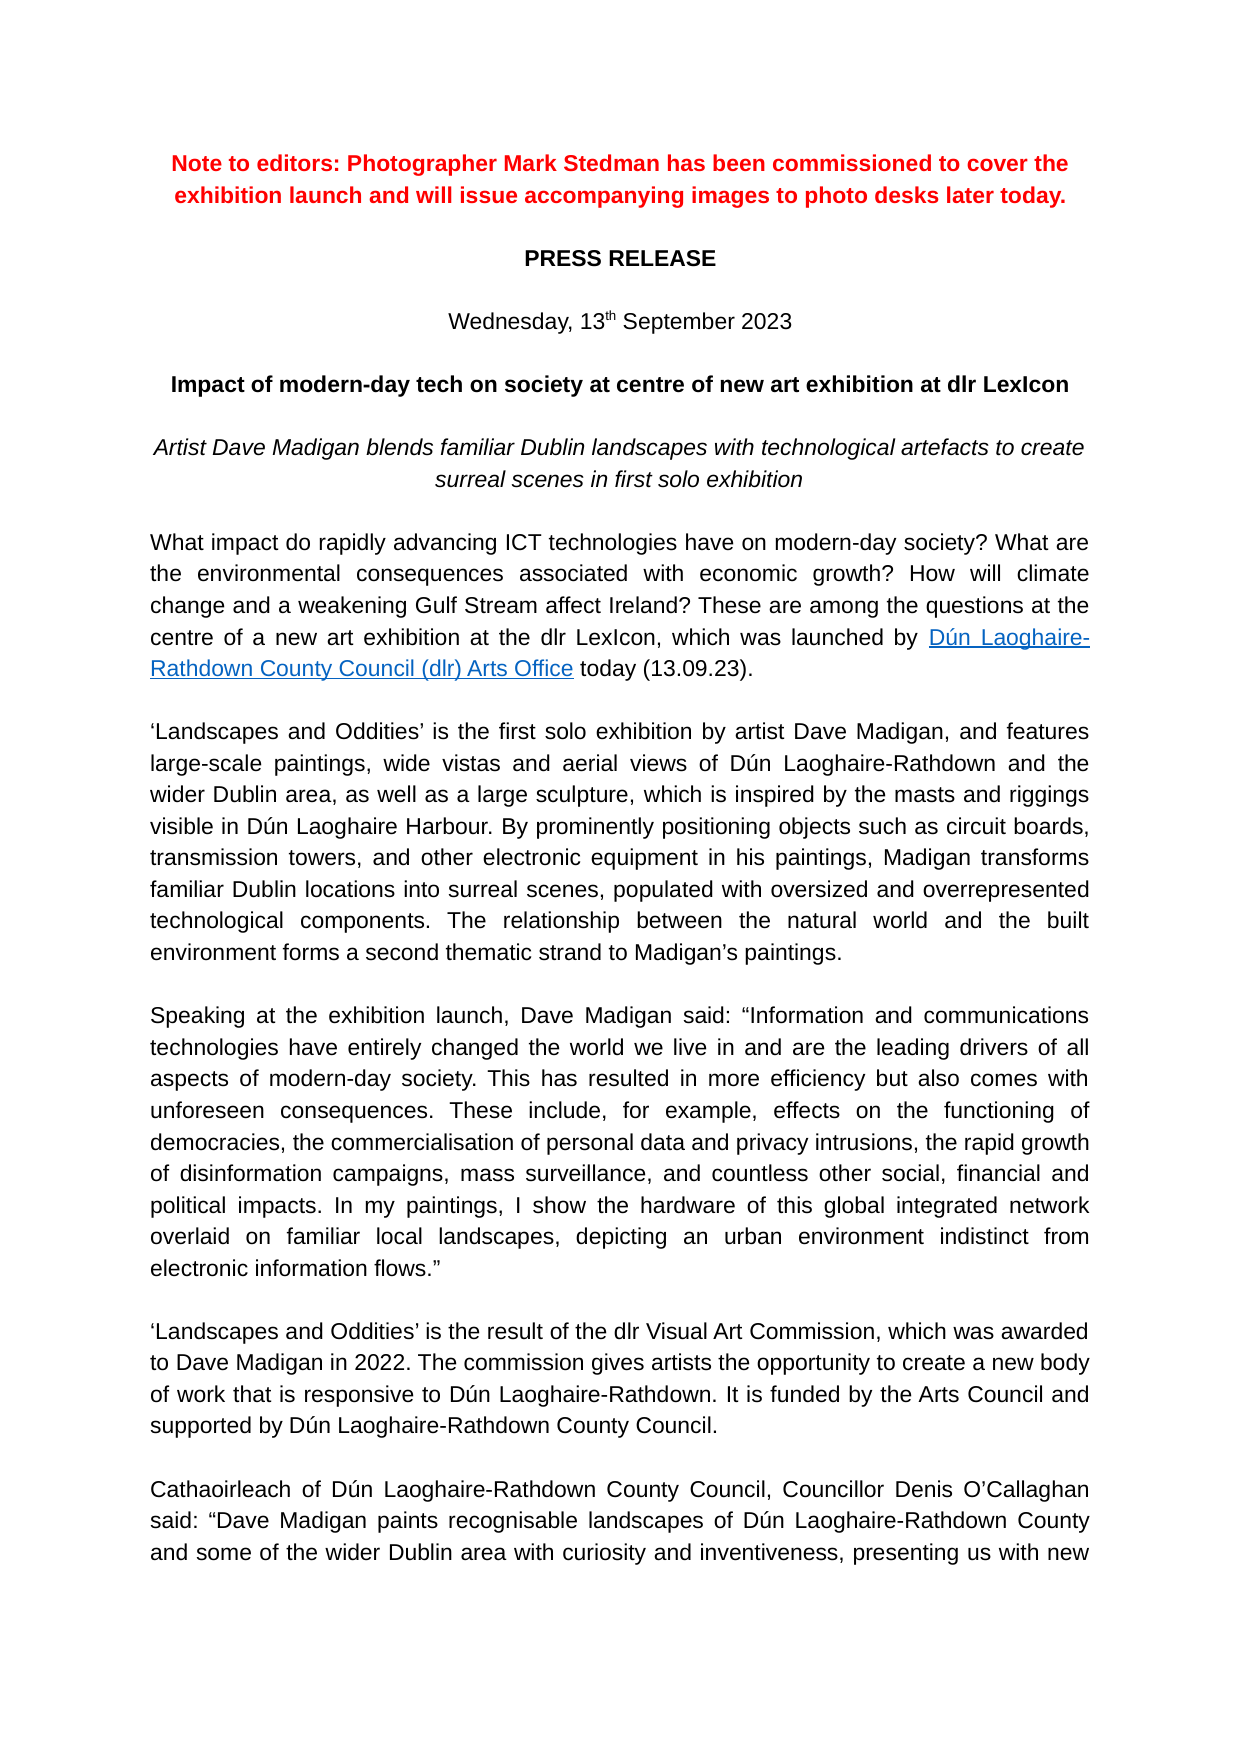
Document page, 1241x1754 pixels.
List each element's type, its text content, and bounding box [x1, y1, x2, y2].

text Impact of modern-day tech on society at centre of new art exhibition at dlr LexIcon [150, 371, 1090, 397]
text What impact do rapidly advancing ICT technologies have on modern-day society? What are the environmental consequences associated with economic growth? How will climate change and a weakening Gulf Stream affect Ireland? These are among the questions at the centre of a new art exhibition at the dlr LexIcon, which was launched by Dún Laoghaire-Rathdown County Council (dlr) Arts Office today (13.09.23). [150, 529, 1090, 681]
text PRESS RELEASE [150, 245, 1090, 271]
text Wednesday, 13th September 2023 [150, 308, 1090, 334]
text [150, 1476, 1090, 1565]
text ‘Landscapes and Oddities’ is the first solo exhibition by artist Dave Madigan, and features large-scale paintings, wide vistas and aerial views of Dún Laoghaire-Rathdown and the wider Dublin area, as well as a large sculpture, which is inspired by the masts and riggings visible in Dún Laoghaire Harbour. By prominently positioning objects such as circuit boards, transmission towers, and other electronic equipment in his paintings, Madigan transforms familiar Dublin locations into surreal scenes, populated with oversized and overrepresented technological components. The relationship between the natural world and the built environment forms a second thematic strand to Madigan’s paintings. [150, 718, 1090, 965]
text ‘Landscapes and Oddities’ is the result of the dlr Visual Art Commission, which was awarded to Dave Madigan in 2022. The commission gives artists the opportunity to create a new body of work that is responsive to Dún Laoghaire-Rathdown. It is funded by the Arts Council and supported by Dún Laoghaire-Rathdown County Council. [150, 1318, 1090, 1439]
text Speaking at the exhibition launch, Dave Madigan said: “Information and communications technologies have entirely changed the world we live in and are the leading drivers of all aspects of modern-day society. This has resulted in more efficiency but also comes with unforeseen consequences. These include, for example, effects on the functioning of democracies, the commercialisation of personal data and privacy intrusions, the rapid growth of disinformation campaigns, mass surveillance, and countless other social, financial and political impacts. In my paintings, I show the hardware of this global integrated network overlaid on familiar local landscapes, depicting an urban environment indistinct from electronic information flows.” [150, 1002, 1090, 1281]
text Artist Dave Madigan blends familiar Dublin landscapes with technological artefacts to create surreal scenes in first solo exhibition [150, 434, 1090, 492]
text Note to editors: Photographer Mark Stedman has been commissioned to cover the exhibition launch and will issue accompanying images to photo desks later today. [150, 150, 1090, 208]
